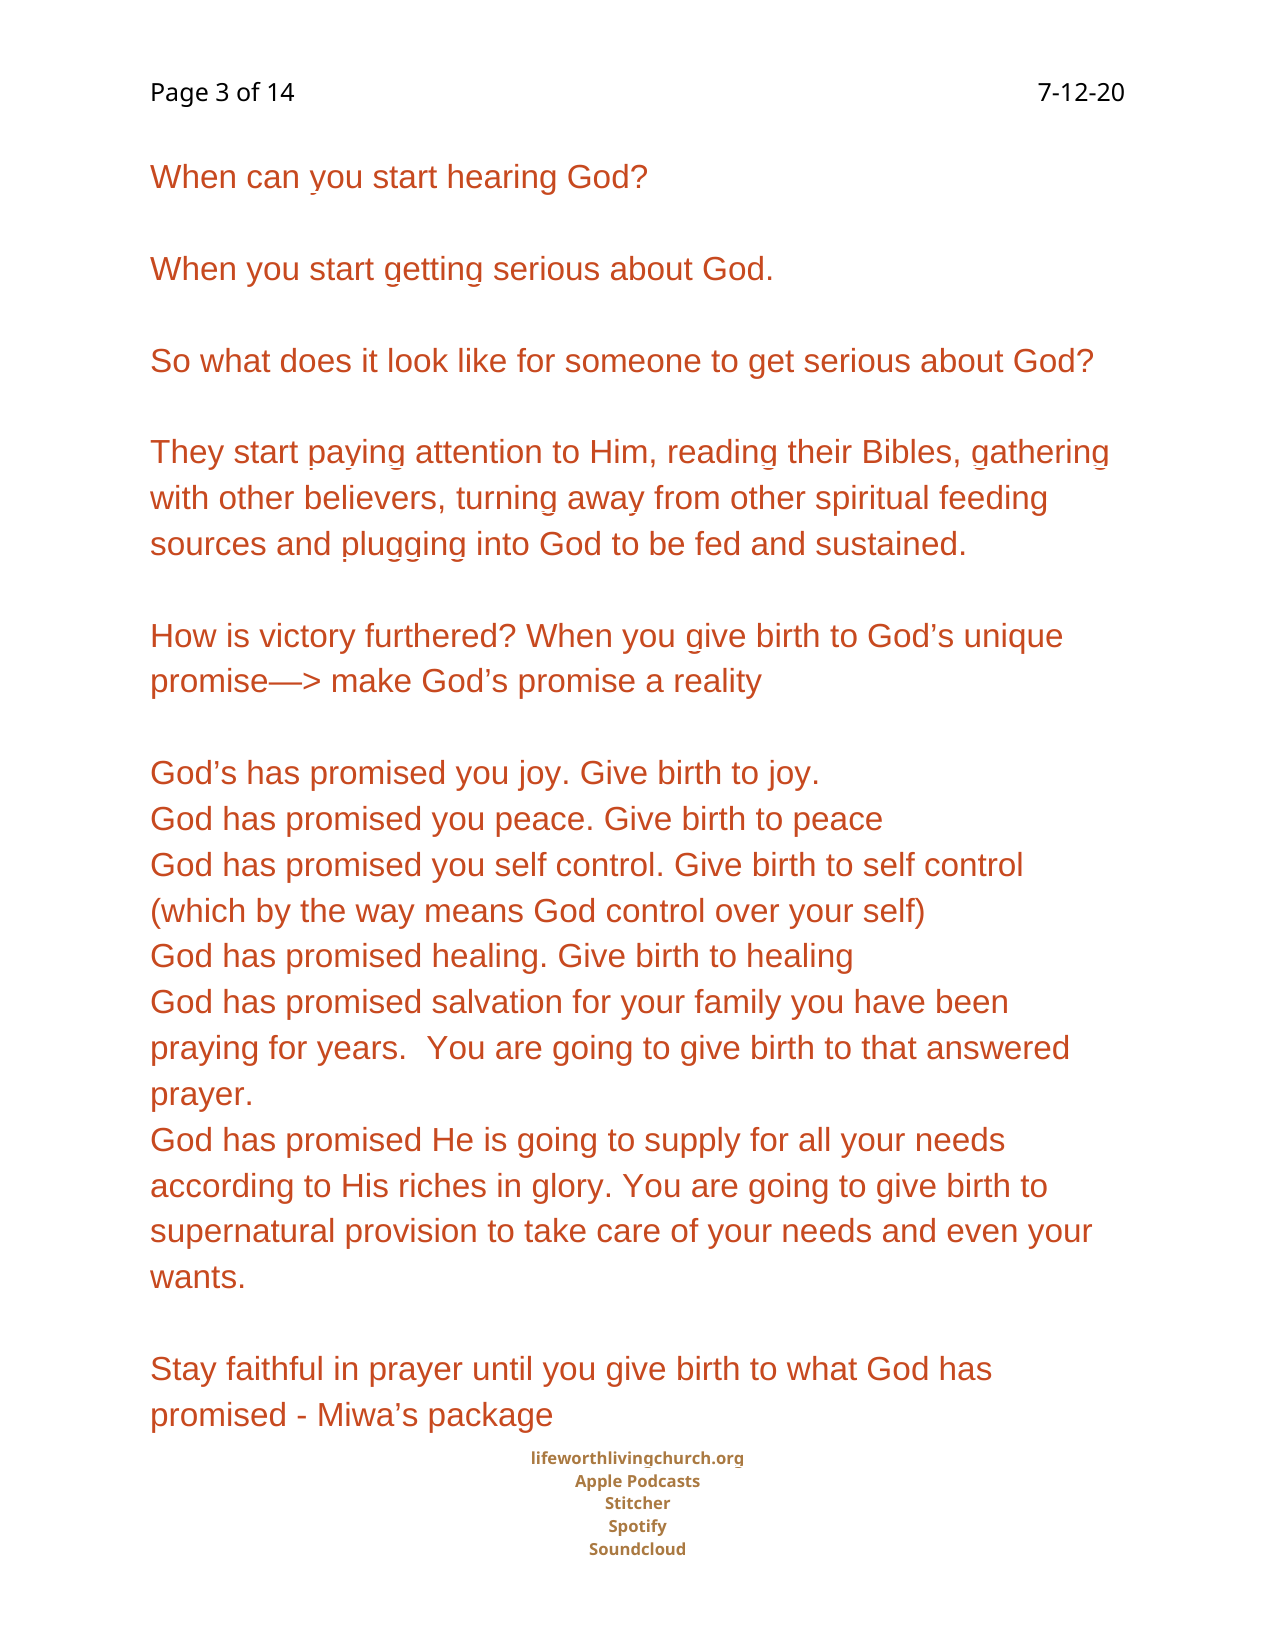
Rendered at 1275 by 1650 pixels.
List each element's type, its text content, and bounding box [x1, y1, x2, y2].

text God has promised He is going to supply for all your needs according to His riches in glory. You are going to give birth to supernatural provision to take care of your needs and even your wants. [150, 1112, 1125, 1296]
text God has promised you self control. Give birth to self control (which by the way means God control over your self) [150, 837, 1125, 929]
text God’s has promised you joy. Give birth to joy. [150, 746, 1125, 792]
text When you start getting serious about God. [150, 242, 1125, 287]
text Stay faithful in prayer until you give birth to what God has promised - Miwa’s package [150, 1342, 1125, 1433]
text How is victory furthered? When you give birth to God’s unique promise—> make God’s promise a reality [150, 608, 1125, 700]
text God has promised you peace. Give birth to peace [150, 792, 1125, 837]
text When can you start hearing God? [150, 150, 1125, 196]
text God has promised healing. Give birth to healing [150, 929, 1125, 975]
text They start paying attention to Him, reading their Bibles, gathering with other believers, turning away from other spiritual feeding sources and plugging into God to be fed and sustained. [150, 425, 1125, 562]
text So what does it look like for someone to get serious about God? [150, 333, 1125, 379]
text God has promised salvation for your family you have been praying for years. You are going to give birth to that answered prayer. [150, 975, 1125, 1112]
